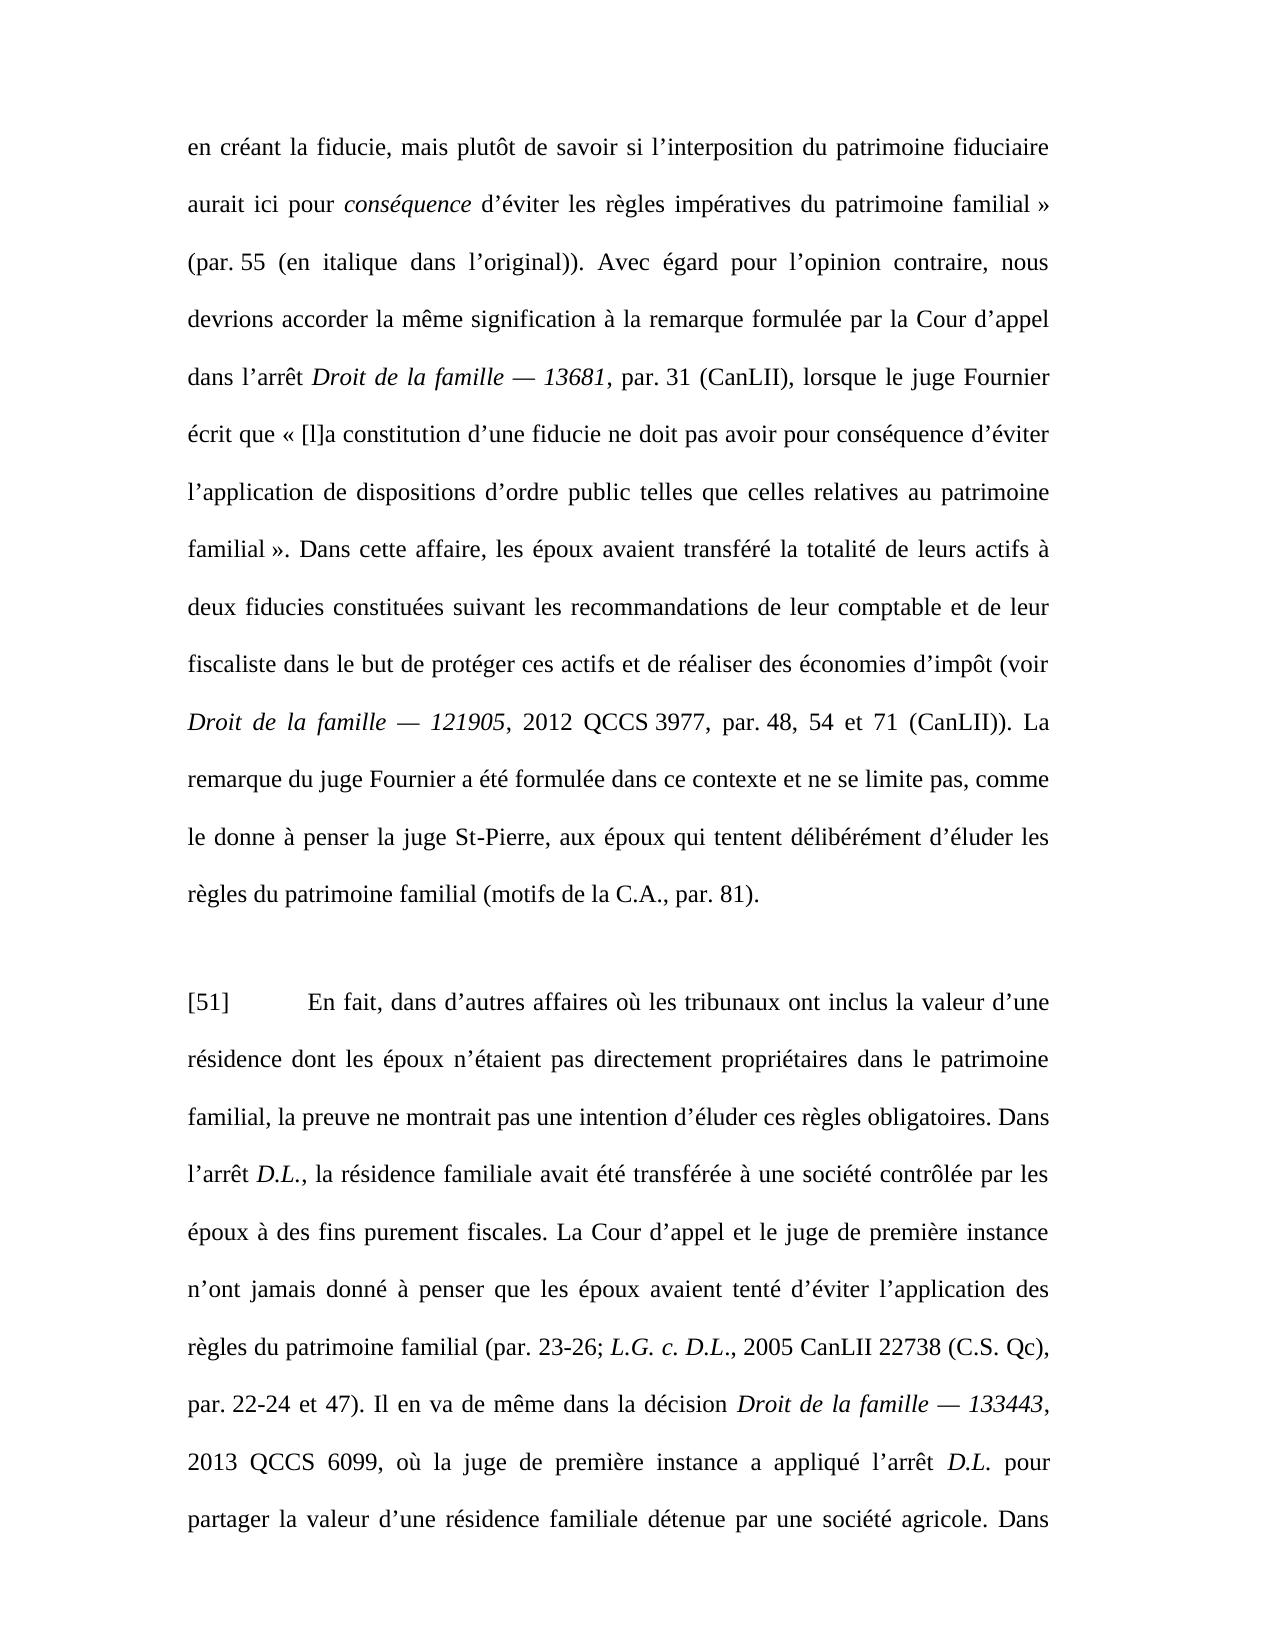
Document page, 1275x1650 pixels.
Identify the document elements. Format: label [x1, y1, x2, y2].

text [187, 987, 1050, 1533]
text [187, 132, 1050, 908]
